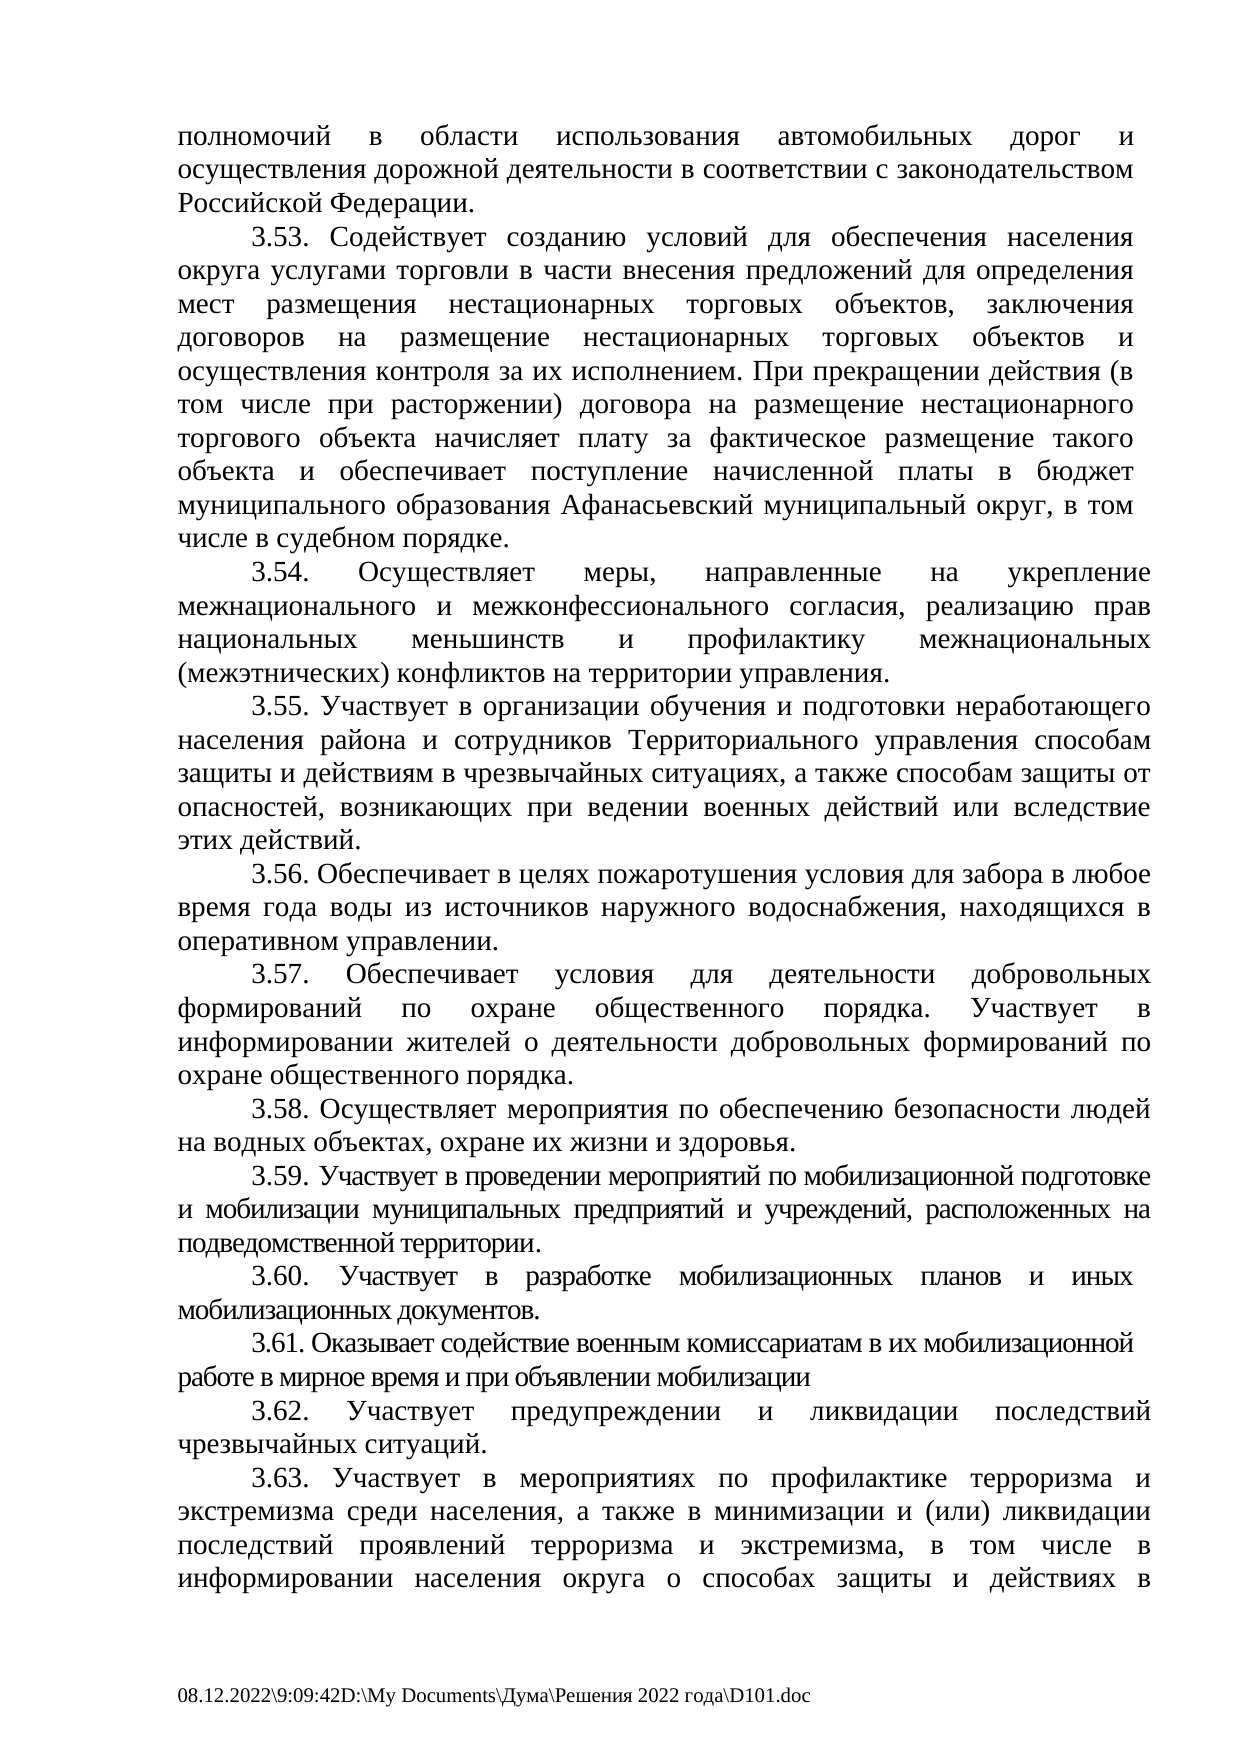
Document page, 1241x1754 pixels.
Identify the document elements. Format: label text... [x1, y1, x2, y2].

text 3.56. Обеспечивает в целях пожаротушения условия для забора в любое время года воды из источников наружного водоснабжения, находящихся в оперативном управлении. [177, 856, 1152, 957]
text 3.54. Осуществляет меры, направленные на укрепление межнационального и межконфессионального согласия, реализацию прав национальных меньшинств и профилактику межнациональных (межэтнических) конфликтов на территории управления. [177, 554, 1152, 688]
text 3.58. Осуществляет мероприятия по обеспечению безопасности людей на водных объектах, охране их жизни и здоровья. [177, 1091, 1152, 1158]
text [177, 1460, 1152, 1594]
text 3.59. Участвует в проведении мероприятий по мобилизационной подготовке и мобилизации муниципальных предприятий и учреждений, расположенных на подведомственной территории. [177, 1158, 1152, 1258]
list 3.61. Оказывает содействие военным комиссариатам в их мобилизационной работе в мирное время и при объявлении мобилизации [177, 1326, 1134, 1393]
list 3.60. Участвует в разработке мобилизационных планов и иных мобилизационных документов. [177, 1258, 1134, 1326]
text 3.62. Участвует предупреждении и ликвидации последствий чрезвычайных ситуаций. [177, 1393, 1152, 1460]
list 3.53. Содействует созданию условий для обеспечения населения округа услугами торговли в части внесения предложений для определения мест размещения нестационарных торговых объектов, заключения договоров на размещение нестационарных торговых объектов и осуществления контроля за их исполнением. При прекращении действия (в том числе при расторжении) договора на размещение нестационарного торгового объекта начисляет плату за фактическое размещение такого объекта и обеспечивает поступление начисленной платы в бюджет муниципального образования Афанасьевский муниципальный округ, в том числе в судебном порядке. [177, 219, 1134, 554]
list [177, 118, 1134, 219]
text 3.57. Обеспечивает условия для деятельности добровольных формирований по охране общественного порядка. Участвует в информировании жителей о деятельности добровольных формирований по охране общественного порядка. [177, 957, 1152, 1091]
text 3.55. Участвует в организации обучения и подготовки неработающего населения района и сотрудников Территориального управления способам защиты и действиям в чрезвычайных ситуациях, а также способам защиты от опасностей, возникающих при ведении военных действий или вследствие этих действий. [177, 688, 1152, 856]
